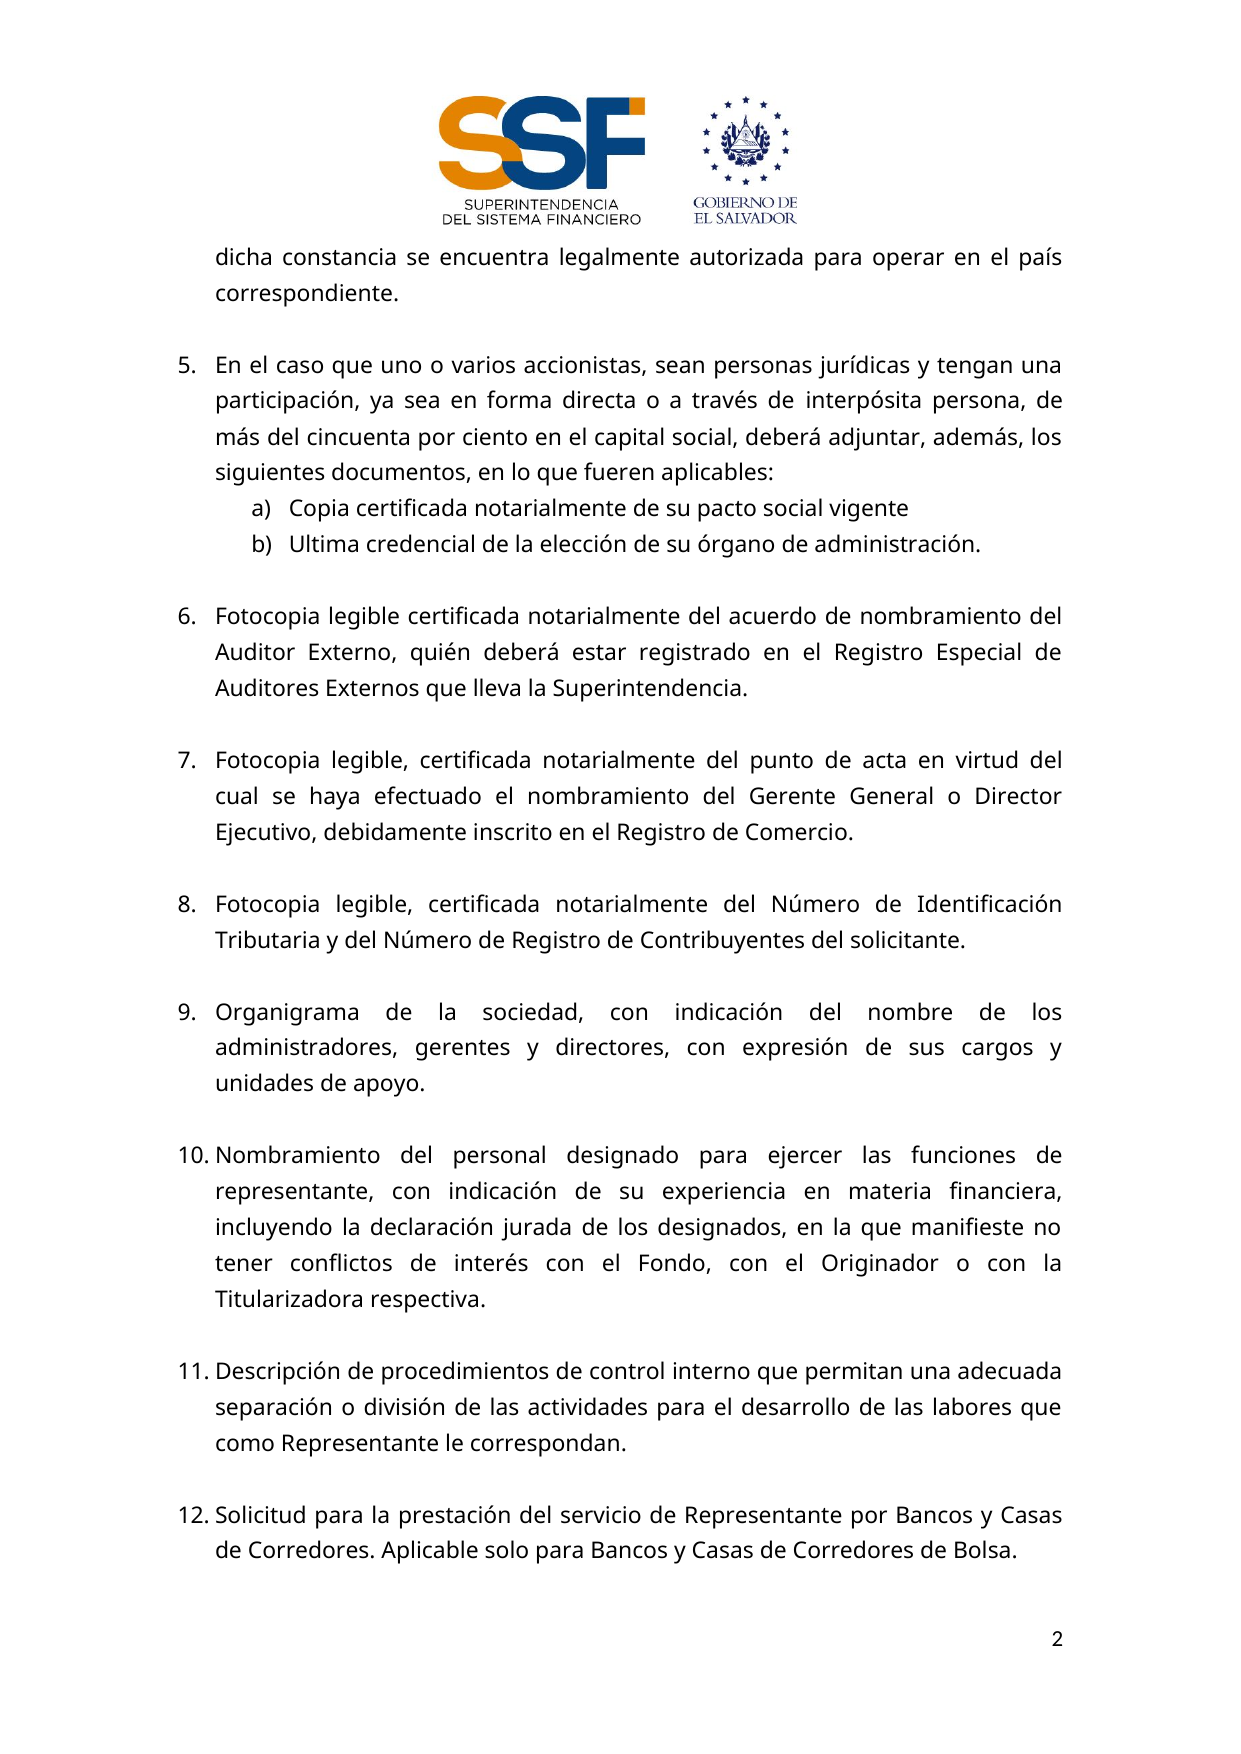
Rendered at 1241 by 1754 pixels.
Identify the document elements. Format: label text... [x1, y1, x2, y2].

list Nombramiento del personal designado para ejercer las funciones de representante, con indicación de su experiencia en materia financiera, incluyendo la declaración jurada de los designados, en la que manifieste no tener conflictos de interés con el Fondo, con el Originador o con la Titularizadora respectiva. [177, 1139, 1063, 1314]
list Descripción de procedimientos de control interno que permitan una adecuada separación o división de las actividades para el desarrollo de las labores que como Representante le correspondan. [177, 1355, 1063, 1458]
list Fotocopia legible, certificada notarialmente del Número de Identificación Tributaria y del Número de Registro de Contribuyentes del solicitante. [177, 888, 1063, 955]
list Fotocopia legible certificada notarialmente del acuerdo de nombramiento del Auditor Externo, quién deberá estar registrado en el Registro Especial de Auditores Externos que lleva la Superintendencia. [177, 600, 1063, 703]
list Ultima credencial de la elección de su órgano de administración. [251, 528, 1063, 559]
list Organigrama de la sociedad, con indicación del nombre de los administradores, gerentes y directores, con expresión de sus cargos y unidades de apoyo. [177, 995, 1063, 1098]
list Solicitud para la prestación del servicio de Representante por Bancos y Casas de Corredores. Aplicable solo para Bancos y Casas de Corredores de Bolsa. [177, 1498, 1063, 1566]
list Fotocopia legible, certificada notarialmente del punto de acta en virtud del cual se haya efectuado el nombramiento del Gerente General o Director Ejecutivo, debidamente inscrito en el Registro de Comercio. [177, 744, 1063, 847]
picture [431, 73, 809, 241]
list En el caso que uno o varios accionistas, sean personas jurídicas y tengan una participación, ya sea en forma directa o a través de interpósita persona, de más del cincuenta por ciento en el capital social, deberá adjuntar, además, los siguientes documentos, en lo que fueren aplicables: [177, 348, 1063, 488]
list Copia certificada notarialmente de su pacto social vigente [251, 492, 1063, 523]
